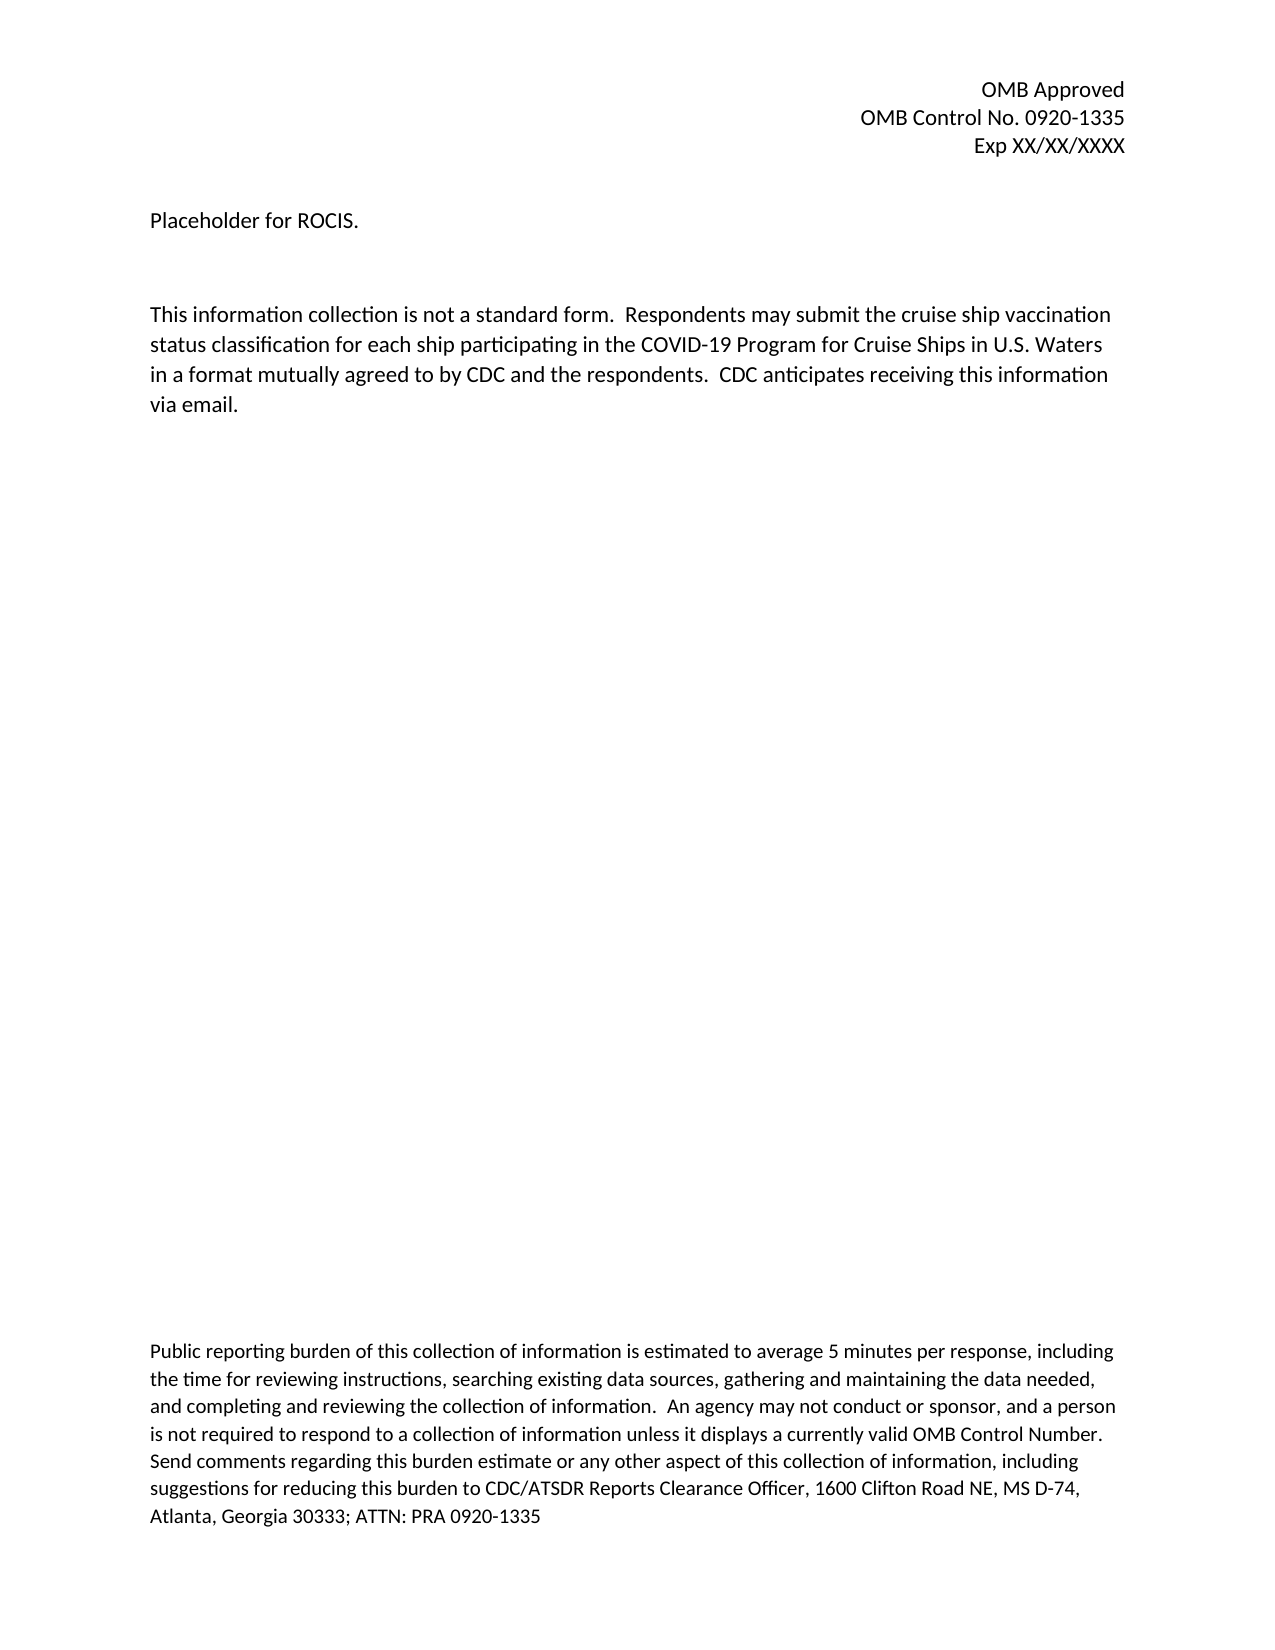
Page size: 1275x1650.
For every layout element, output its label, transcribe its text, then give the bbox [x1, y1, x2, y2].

text This information collection is not a standard form. Respondents may submit the cruise ship vaccination status classification for each ship participating in the COVID-19 Program for Cruise Ships in U.S. Waters in a format mutually agreed to by CDC and the respondents. CDC anticipates receiving this information via email. [150, 300, 1125, 418]
text Placeholder for ROCIS. [150, 206, 1125, 234]
